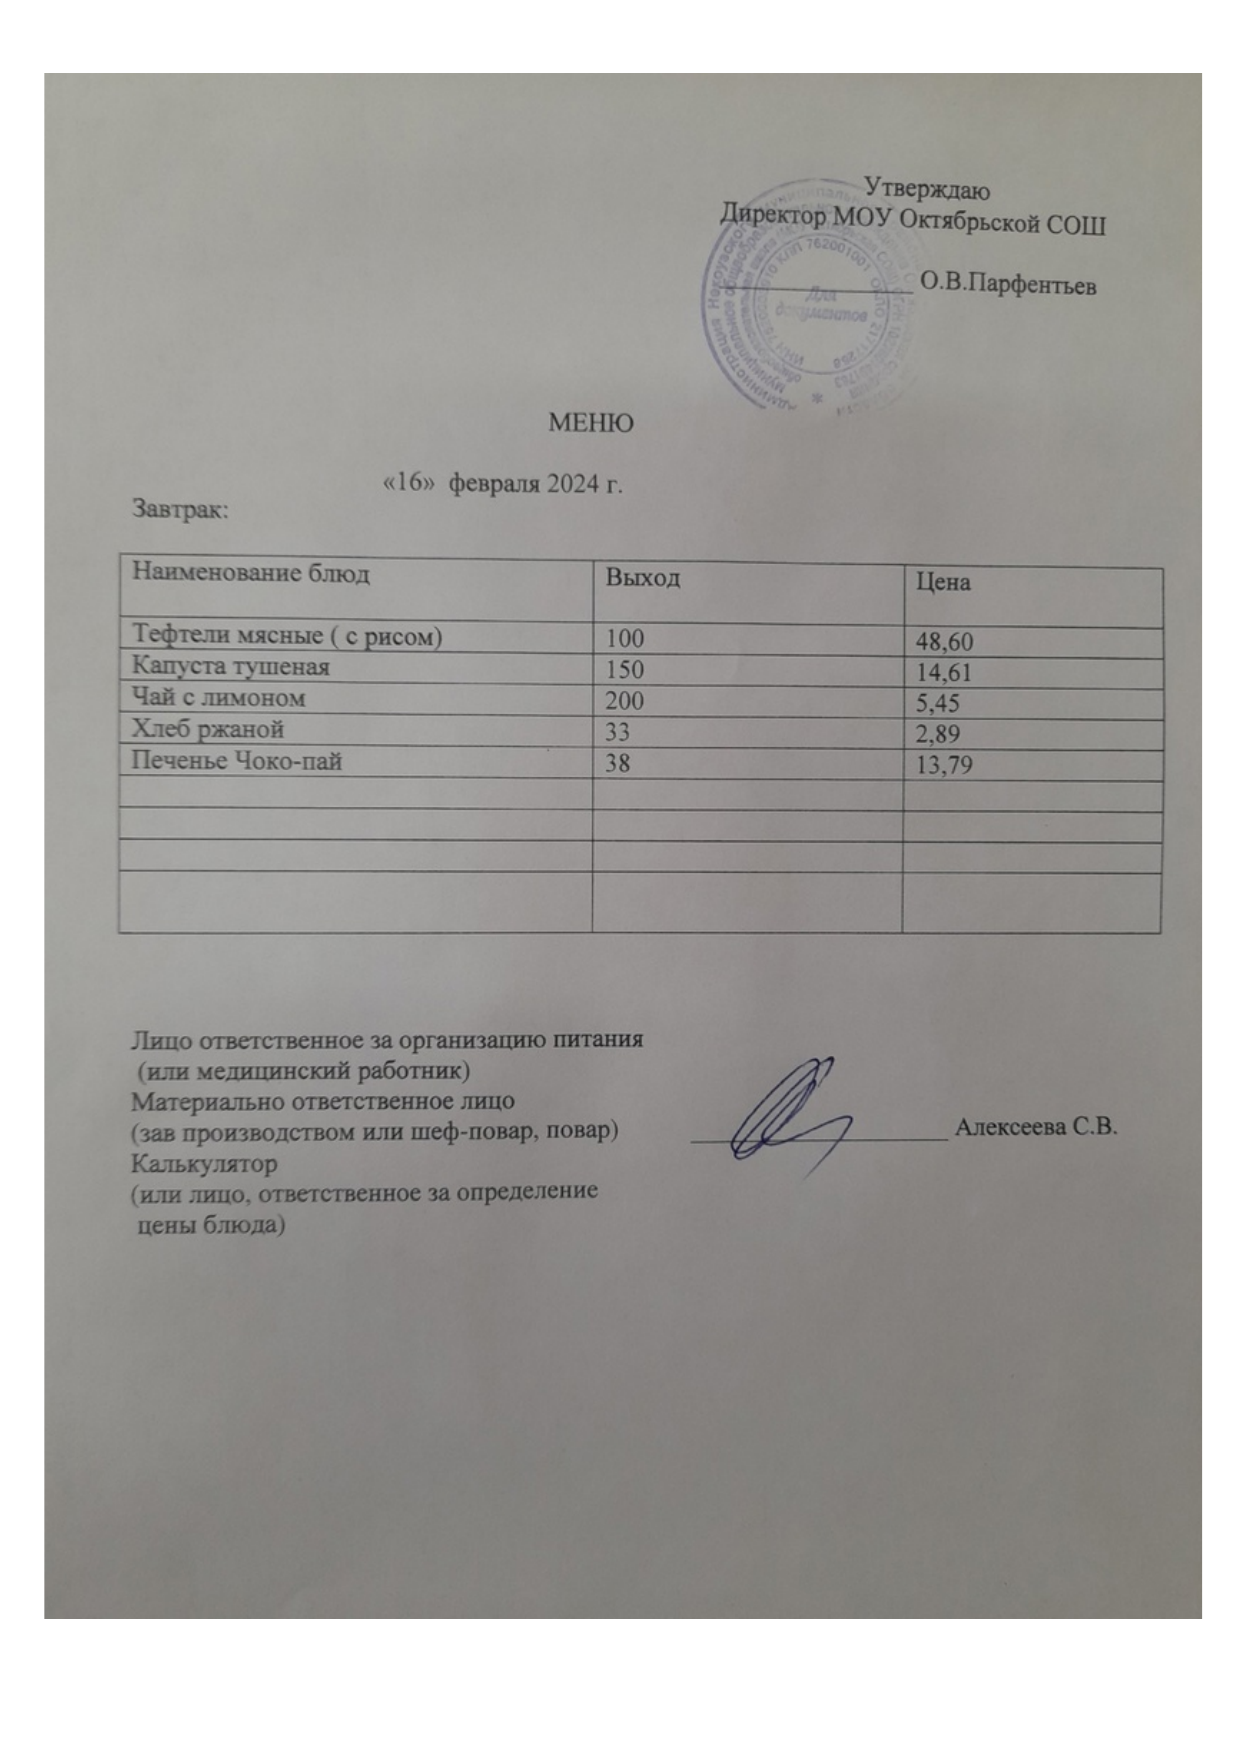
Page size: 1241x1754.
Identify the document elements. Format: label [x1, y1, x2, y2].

picture [44, 73, 1203, 1619]
